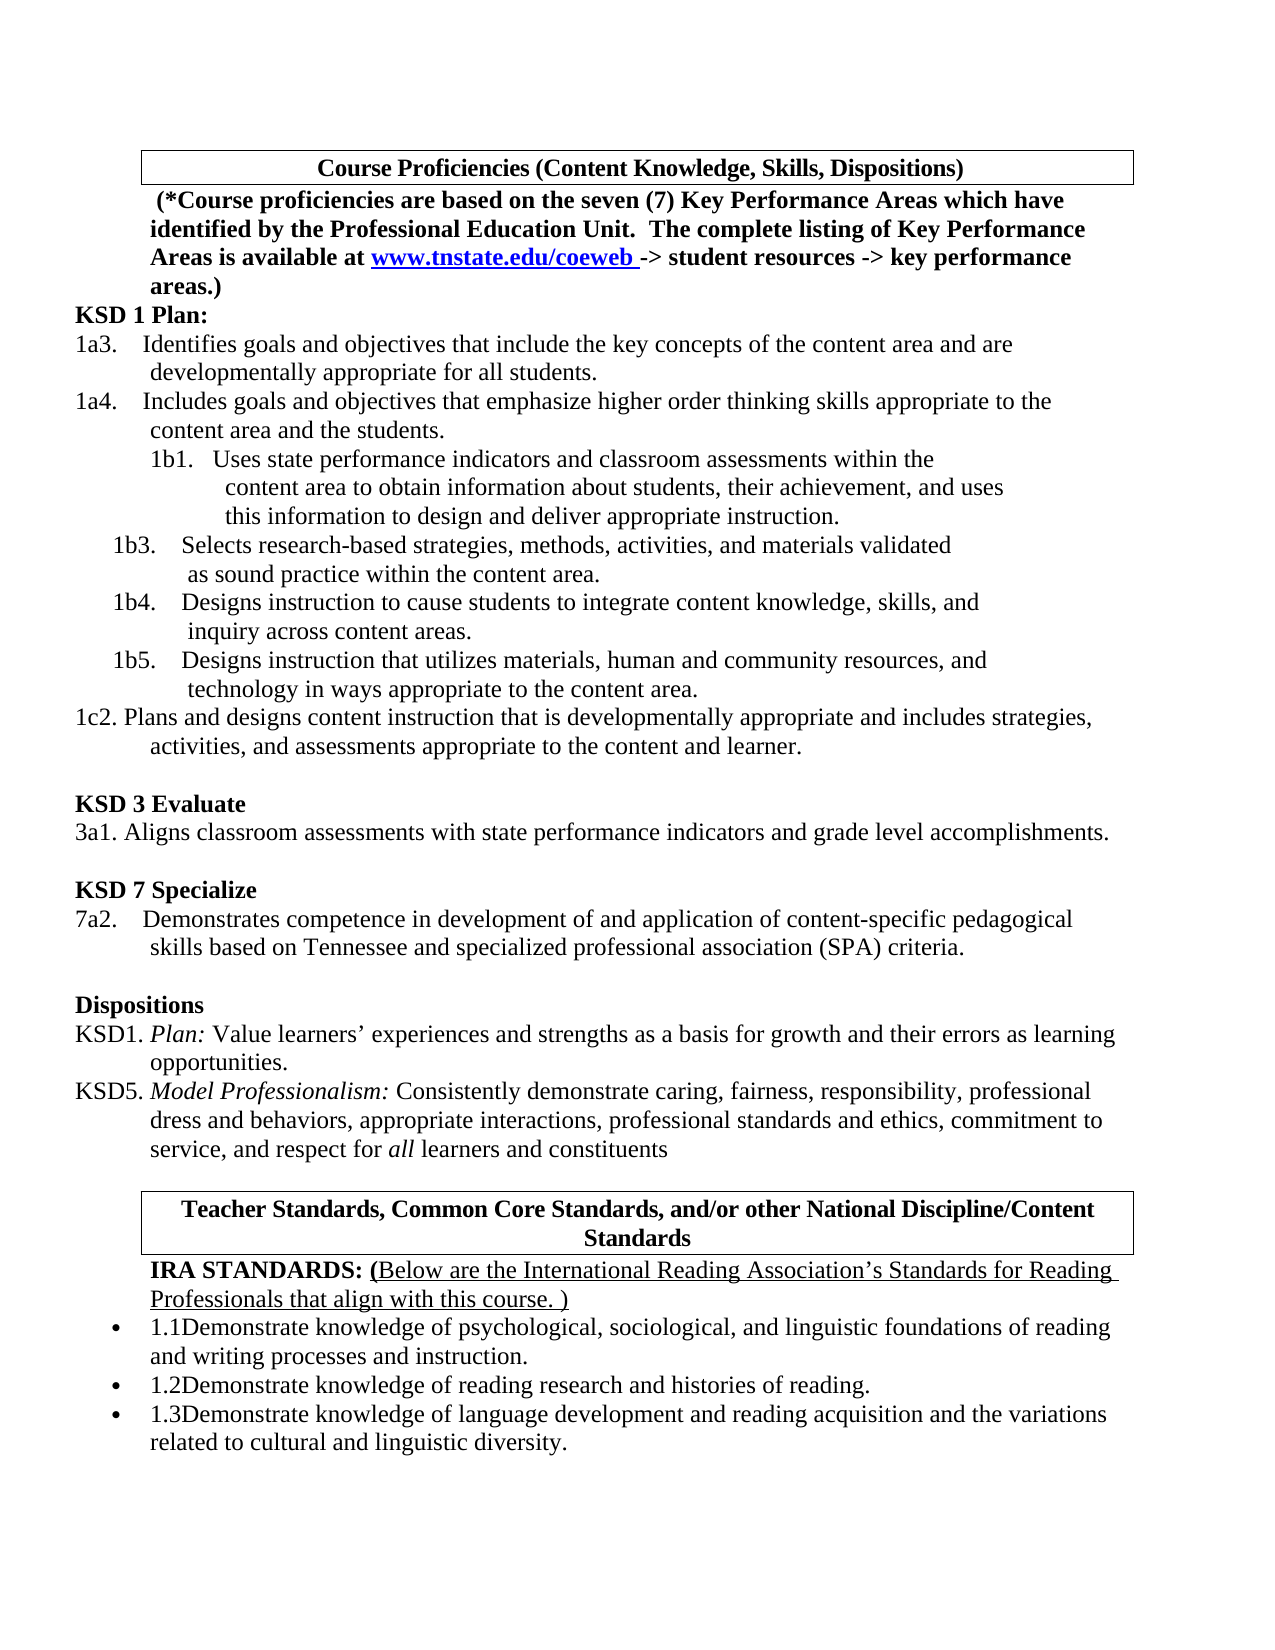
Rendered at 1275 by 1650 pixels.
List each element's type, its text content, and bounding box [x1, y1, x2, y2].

text (*Course proficiencies are based on the seven (7) Key Performance Areas which have identified by the Professional Education Unit. The complete listing of Key Performance Areas is available at www.tnstate.edu/coeweb -> student resources -> key performance areas.) [150, 185, 1125, 300]
text 1b4. Designs instruction to cause students to integrate content knowledge, skills, and [112, 587, 1125, 616]
text technology in ways appropriate to the content area. [112, 674, 1125, 702]
text 7a2. Demonstrates competence in development of and application of content-specific pedagogical skills based on Tennessee and specialized professional association (SPA) criteria. [75, 904, 1125, 961]
text 1c2. Plans and designs content instruction that is developmentally appropriate and includes strategies, activities, and assessments appropriate to the content and learner. [75, 702, 1125, 760]
list 1.2Demonstrate knowledge of reading research and histories of reading. [112, 1370, 1125, 1399]
text KSD 3 Evaluate [75, 789, 1125, 817]
text KSD1. Plan: Value learners’ experiences and strengths as a basis for growth and their errors as learning opportunities. [75, 1019, 1125, 1076]
text as sound practice within the content area. [150, 559, 1125, 587]
text 1b1. Uses state performance indicators and classroom assessments within the [150, 444, 1125, 472]
text Teacher Standards, Common Core Standards, and/or other National Discipline/Content Standards [142, 1192, 1133, 1254]
text 1b3. Selects research-based strategies, methods, activities, and materials validated [112, 530, 1125, 559]
text IRA STANDARDS: (Below are the International Reading Association’s Standards for Reading Professionals that align with this course. ) [150, 1255, 1125, 1312]
text 1a3. Identifies goals and objectives that include the key concepts of the content area and are developmentally appropriate for all students. [75, 329, 1080, 386]
list 1.1Demonstrate knowledge of psychological, sociological, and linguistic foundations of reading and writing processes and instruction. [112, 1312, 1125, 1370]
text 3a1. Aligns classroom assessments with state performance indicators and grade level accomplishments. [75, 817, 1125, 846]
text 1a4. Includes goals and objectives that emphasize higher order thinking skills appropriate to the content area and the students. [75, 386, 1080, 444]
text Course Proficiencies (Content Knowledge, Skills, Dispositions) [142, 151, 1133, 184]
text content area to obtain information about students, their achievement, and uses [150, 472, 1125, 501]
list 1.3Demonstrate knowledge of language development and reading acquisition and the variations related to cultural and linguistic diversity. [112, 1399, 1125, 1456]
text Dispositions [75, 990, 1125, 1019]
text this information to design and deliver appropriate instruction. [150, 501, 1125, 530]
text KSD5. Model Professionalism: Consistently demonstrate caring, fairness, responsibility, professional dress and behaviors, appropriate interactions, professional standards and ethics, commitment to service, and respect for all learners and constituents [75, 1076, 1125, 1162]
text inquiry across content areas. [112, 616, 1125, 645]
text 1b5. Designs instruction that utilizes materials, human and community resources, and [112, 645, 1125, 674]
text KSD 7 Specialize [75, 875, 1125, 904]
text KSD 1 Plan: [75, 300, 1080, 329]
